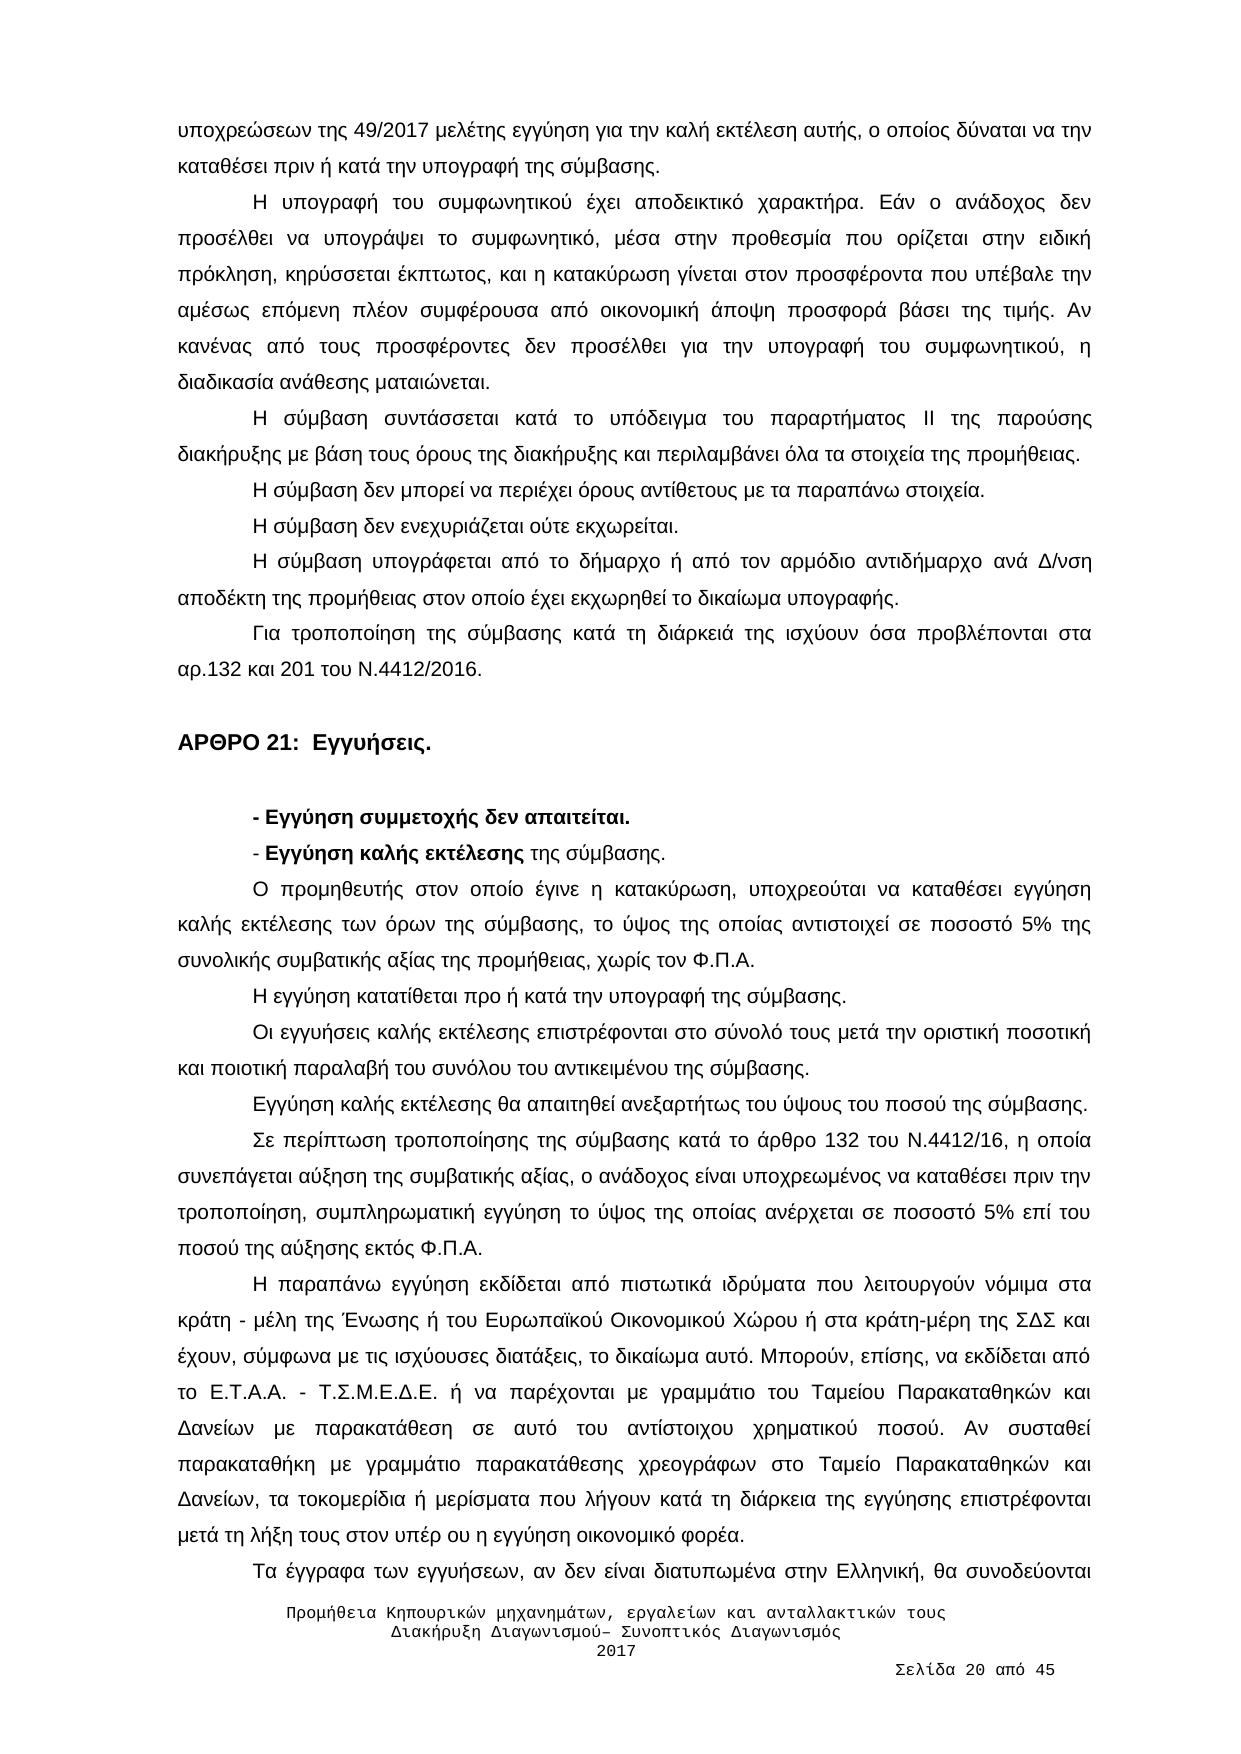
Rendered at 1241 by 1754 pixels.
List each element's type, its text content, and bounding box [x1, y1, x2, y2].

text Εγγύηση καλής εκτέλεσης θα απαιτηθεί ανεξαρτήτως του ύψους του ποσού της σύμβασης. [177, 1092, 1092, 1116]
text ΑΡΘΡΟ 21: Εγγυήσεις. [177, 729, 1092, 755]
text Η υπογραφή του συμφωνητικού έχει αποδεικτικό χαρακτήρα. Εάν ο ανάδοχος δεν προσέλθει να υπογράψει το συμφωνητικό, μέσα στην προθεσμία που ορίζεται στην ειδική πρόκληση, κηρύσσεται έκπτωτος, και η κατακύρωση γίνεται στον προσφέροντα που υπέβαλε την αμέσως επόμενη πλέον συμφέρουσα από οικονομική άποψη προσφορά βάσει της τιμής. Αν κανένας από τους προσφέροντες δεν προσέλθει για την υπογραφή του συμφωνητικού, η διαδικασία ανάθεσης ματαιώνεται. [177, 190, 1092, 394]
text Η σύμβαση δεν μπορεί να περιέχει όρους αντίθετους με τα παραπάνω στοιχεία. [177, 477, 1092, 501]
text Η σύμβαση συντάσσεται κατά το υπόδειγμα του παραρτήματος ΙΙ της παρούσης διακήρυξης με βάση τους όρους της διακήρυξης και περιλαμβάνει όλα τα στοιχεία της προμήθειας. [177, 406, 1092, 466]
text Η εγγύηση κατατίθεται προ ή κατά την υπογραφή της σύμβασης. [177, 984, 1092, 1008]
text Η σύμβαση υπογράφεται από το δήμαρχο ή από τον αρμόδιο αντιδήμαρχο ανά Δ/νση αποδέκτη της προμήθειας στον οποίο έχει εκχωρηθεί το δικαίωμα υπογραφής. [177, 549, 1092, 609]
text Οι εγγυήσεις καλής εκτέλεσης επιστρέφονται στο σύνολό τους μετά την οριστική ποσοτική και ποιοτική παραλαβή του συνόλου του αντικειμένου της σύμβασης. [177, 1020, 1092, 1080]
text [177, 1559, 1092, 1583]
text Για τροποποίηση της σύμβασης κατά τη διάρκειά της ισχύουν όσα προβλέπονται στα αρ.132 και 201 του Ν.4412/2016. [177, 621, 1092, 681]
text Η σύμβαση δεν ενεχυριάζεται ούτε εκχωρείται. [177, 513, 1092, 537]
text - Εγγύηση συμμετοχής δεν απαιτείται. [177, 804, 1092, 828]
text Σε περίπτωση τροποποίησης της σύμβασης κατά το άρθρο 132 του Ν.4412/16, η οποία συνεπάγεται αύξηση της συμβατικής αξίας, ο ανάδοχος είναι υποχρεωμένος να καταθέσει πριν την τροποποίηση, συμπληρωματική εγγύηση το ύψος της οποίας ανέρχεται σε ποσοστό 5% επί του ποσού της αύξησης εκτός Φ.Π.Α. [177, 1128, 1092, 1260]
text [177, 118, 1092, 178]
text Ο προμηθευτής στον οποίο έγινε η κατακύρωση, υποχρεούται να καταθέσει εγγύηση καλής εκτέλεσης των όρων της σύμβασης, το ύψος της οποίας αντιστοιχεί σε ποσοστό 5% της συνολικής συμβατικής αξίας της προμήθειας, χωρίς τον Φ.Π.Α. [177, 876, 1092, 972]
text - Εγγύηση καλής εκτέλεσης της σύμβασης. [177, 840, 1092, 864]
text Η παραπάνω εγγύηση εκδίδεται από πιστωτικά ιδρύματα που λειτουργούν νόμιμα στα κράτη - μέλη της Ένωσης ή του Ευρωπαϊκού Οικονομικού Χώρου ή στα κράτη-μέρη της ΣΔΣ και έχουν, σύμφωνα με τις ισχύουσες διατάξεις, το δικαίωμα αυτό. Μπορούν, επίσης, να εκδίδεται από το Ε.Τ.Α.Α. - Τ.Σ.Μ.Ε.Δ.Ε. ή να παρέχονται με γραμμάτιο του Ταμείου Παρακαταθηκών και Δανείων με παρακατάθεση σε αυτό του αντίστοιχου χρηματικού ποσού. Αν συσταθεί παρακαταθήκη με γραμμάτιο παρακατάθεσης χρεογράφων στο Ταμείο Παρακαταθηκών και Δανείων, τα τοκομερίδια ή μερίσματα που λήγουν κατά τη διάρκεια της εγγύησης επιστρέφονται μετά τη λήξη τους στον υπέρ ου η εγγύηση οικονομικό φορέα. [177, 1272, 1092, 1547]
